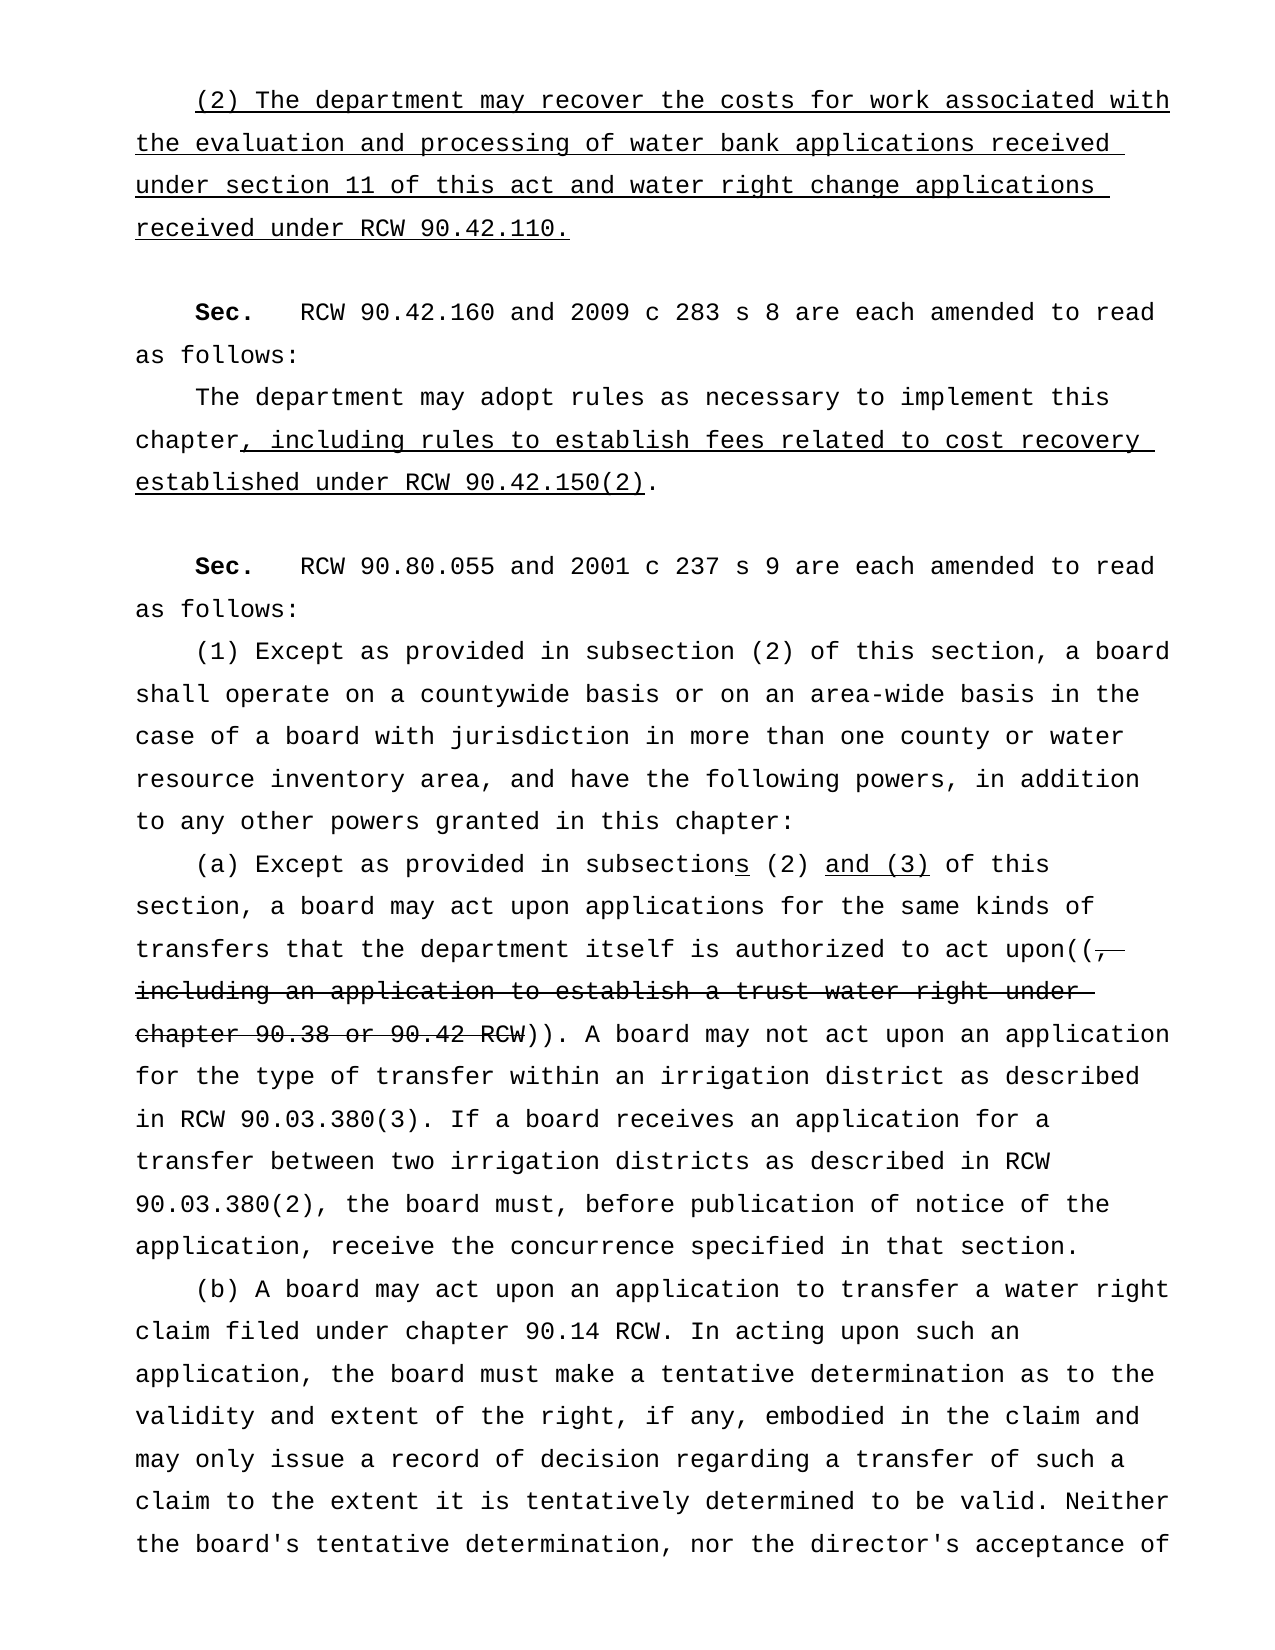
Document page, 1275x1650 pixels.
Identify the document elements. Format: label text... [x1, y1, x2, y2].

text The department may adopt rules as necessary to implement this chapter, including rules to establish fees related to cost recovery established under RCW 90.42.150(2). [135, 372, 1170, 499]
text Sec. RCW 90.80.055 and 2001 c 237 s 9 are each amended to read as follows: [135, 541, 1170, 626]
text (2) The department may recover the costs for work associated with the evaluation and processing of water bank applications received under section 11 of this act and water right change applications received under RCW 90.42.110. [135, 75, 1170, 245]
text (1) Except as provided in subsection (2) of this section, a board shall operate on a countywide basis or on an area-wide basis in the case of a board with jurisdiction in more than one county or water resource inventory area, and have the following powers, in addition to any other powers granted in this chapter: [135, 626, 1170, 838]
text Sec. RCW 90.42.160 and 2009 c 283 s 8 are each amended to read as follows: [135, 287, 1170, 372]
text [135, 1263, 1170, 1561]
text (a) Except as provided in subsections (2) and (3) of this section, a board may act upon applications for the same kinds of transfers that the department itself is authorized to act upon((, including an application to establish a trust water right under chapter 90.38 or 90.42 RCW)). A board may not act upon an application for the type of transfer within an irrigation district as described in RCW 90.03.380(3). If a board receives an application for a transfer between two irrigation districts as described in RCW 90.03.380(2), the board must, before publication of notice of the application, receive the concurrence specified in that section. [135, 838, 1170, 1263]
